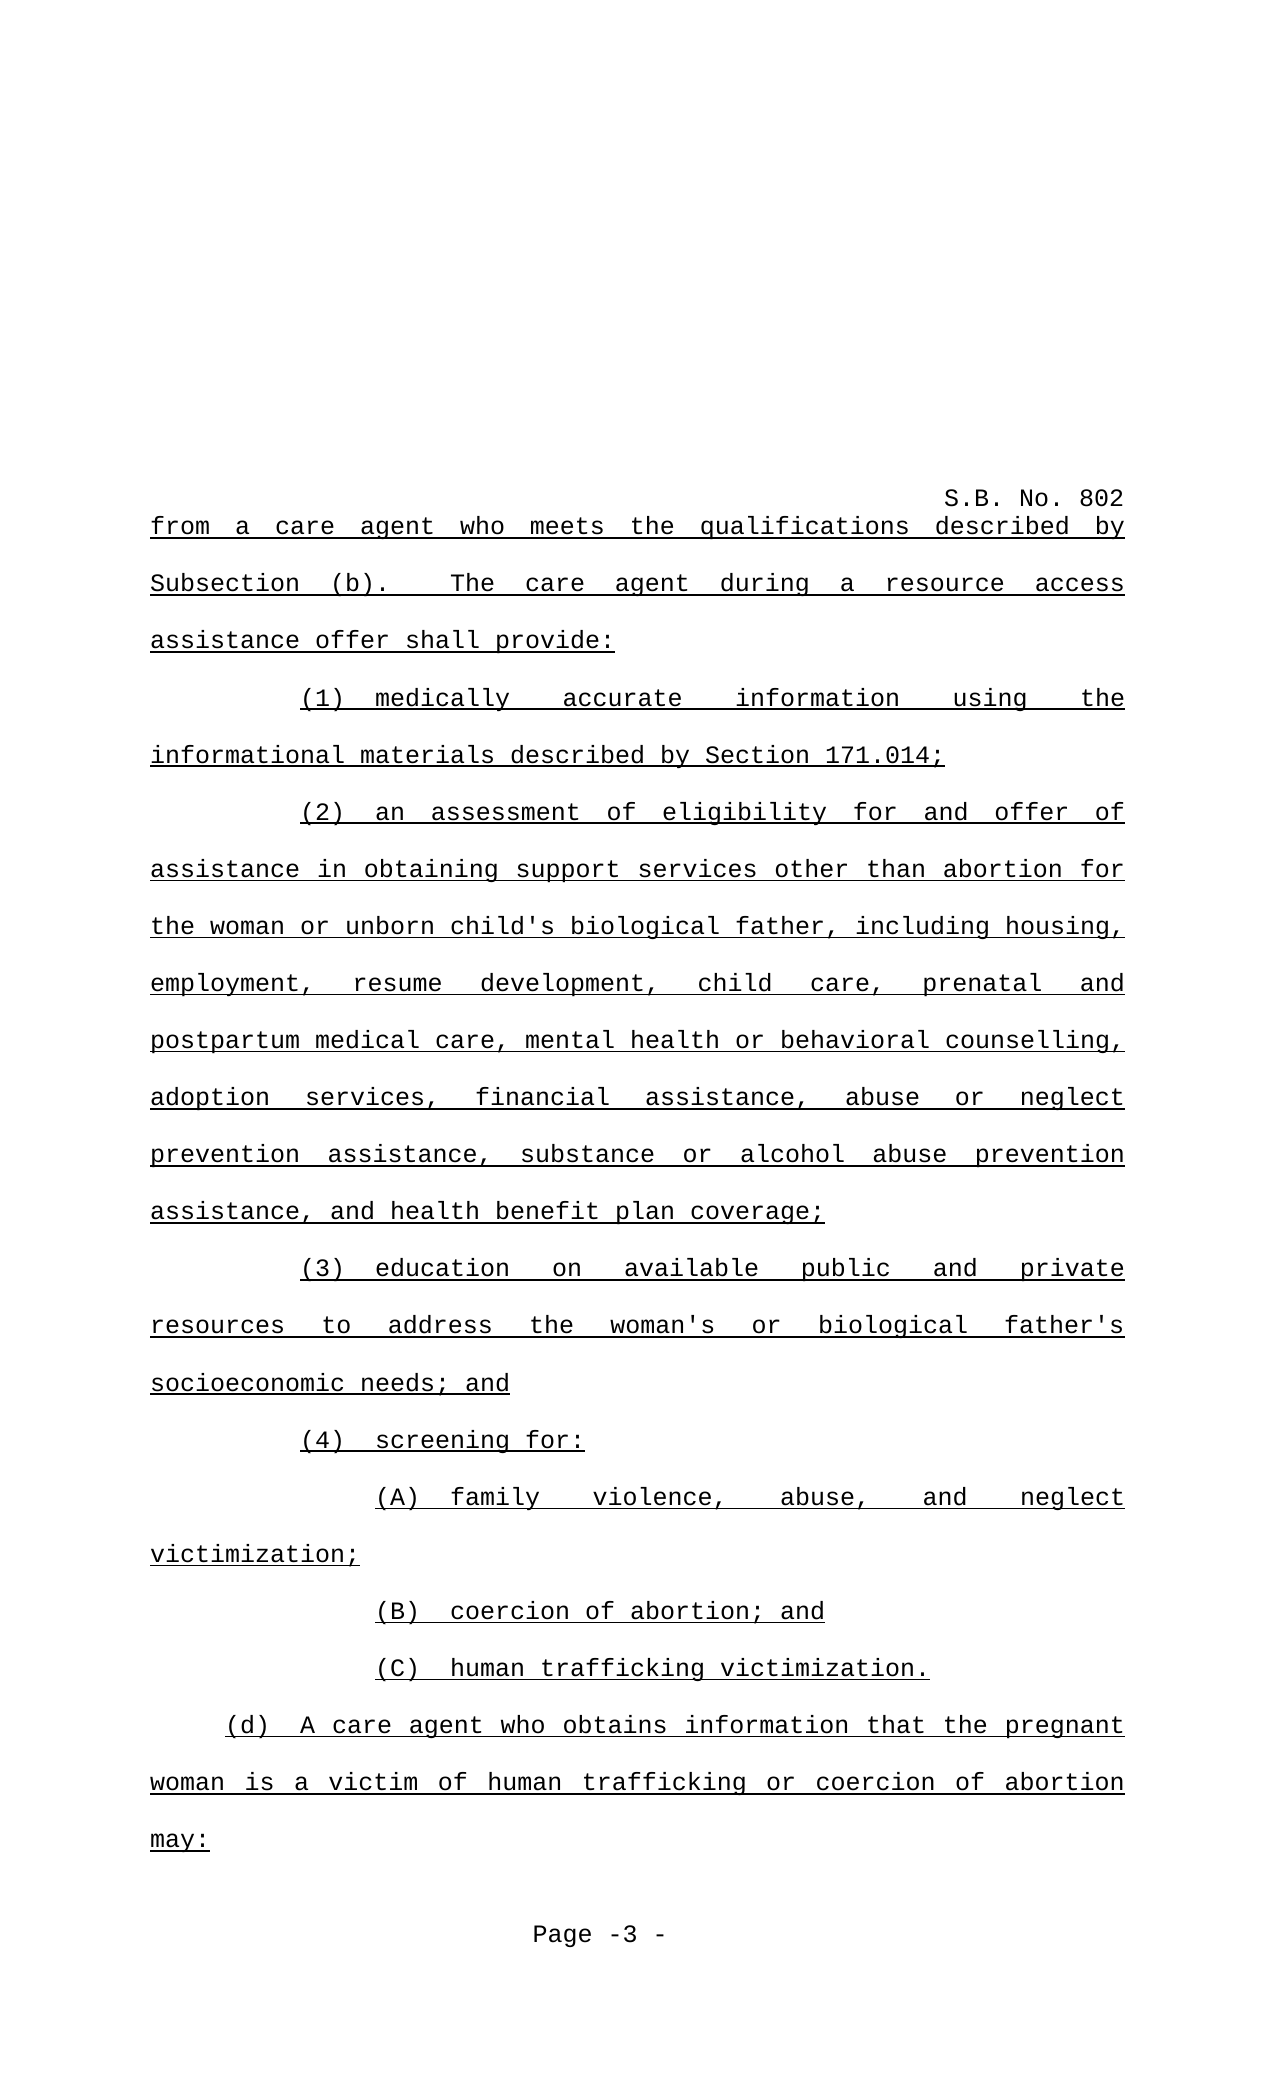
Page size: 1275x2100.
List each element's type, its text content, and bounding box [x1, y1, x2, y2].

text (3) education on available public and private resources to address the woman's or biological father's socioeconomic needs; and [150, 1338, 1125, 1398]
text (B) coercion of abortion; and [150, 1598, 1125, 1627]
text (3) education on available public and private resources to address the woman's or biological father's socioeconomic needs; and [150, 1256, 1125, 1336]
text (4) screening for: [150, 1427, 1125, 1456]
text (2) an assessment of eligibility for and offer of assistance in obtaining support services other than abortion for the woman or unborn child's biological father, including housing, employment, resume development, child care, prenatal and postpartum medical care, mental health or behavioral counselling, adoption services, financial assistance, abuse or neglect prevention assistance, substance or alcohol abuse prevention assistance, and health benefit plan coverage; [150, 799, 1125, 880]
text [150, 514, 1125, 537]
text (2) an assessment of eligibility for and offer of assistance in obtaining support services other than abortion for the woman or unborn child's biological father, including housing, employment, resume development, child care, prenatal and postpartum medical care, mental health or behavioral counselling, adoption services, financial assistance, abuse or neglect prevention assistance, substance or alcohol abuse prevention assistance, and health benefit plan coverage; [150, 938, 1125, 994]
text (2) an assessment of eligibility for and offer of assistance in obtaining support services other than abortion for the woman or unborn child's biological father, including housing, employment, resume development, child care, prenatal and postpartum medical care, mental health or behavioral counselling, adoption services, financial assistance, abuse or neglect prevention assistance, substance or alcohol abuse prevention assistance, and health benefit plan coverage; [150, 1110, 1125, 1165]
text (C) human trafficking victimization. [150, 1655, 1125, 1684]
text (2) an assessment of eligibility for and offer of assistance in obtaining support services other than abortion for the woman or unborn child's biological father, including housing, employment, resume development, child care, prenatal and postpartum medical care, mental health or behavioral counselling, adoption services, financial assistance, abuse or neglect prevention assistance, substance or alcohol abuse prevention assistance, and health benefit plan coverage; [150, 1052, 1125, 1108]
text (A) family violence, abuse, and neglect victimization; [150, 1484, 1125, 1570]
text (d) A care agent who obtains information that the pregnant woman is a victim of human trafficking or coercion of abortion may: [150, 1795, 1125, 1855]
text (2) an assessment of eligibility for and offer of assistance in obtaining support services other than abortion for the woman or unborn child's biological father, including housing, employment, resume development, child care, prenatal and postpartum medical care, mental health or behavioral counselling, adoption services, financial assistance, abuse or neglect prevention assistance, substance or alcohol abuse prevention assistance, and health benefit plan coverage; [150, 995, 1125, 1051]
text (2) an assessment of eligibility for and offer of assistance in obtaining support services other than abortion for the woman or unborn child's biological father, including housing, employment, resume development, child care, prenatal and postpartum medical care, mental health or behavioral counselling, adoption services, financial assistance, abuse or neglect prevention assistance, substance or alcohol abuse prevention assistance, and health benefit plan coverage; [150, 1167, 1125, 1227]
text (2) an assessment of eligibility for and offer of assistance in obtaining support services other than abortion for the woman or unborn child's biological father, including housing, employment, resume development, child care, prenatal and postpartum medical care, mental health or behavioral counselling, adoption services, financial assistance, abuse or neglect prevention assistance, substance or alcohol abuse prevention assistance, and health benefit plan coverage; [150, 881, 1125, 937]
text (1) medically accurate information using the informational materials described by Section 171.014; [150, 685, 1125, 771]
text (d) A care agent who obtains information that the pregnant woman is a victim of human trafficking or coercion of abortion may: [150, 1712, 1125, 1793]
